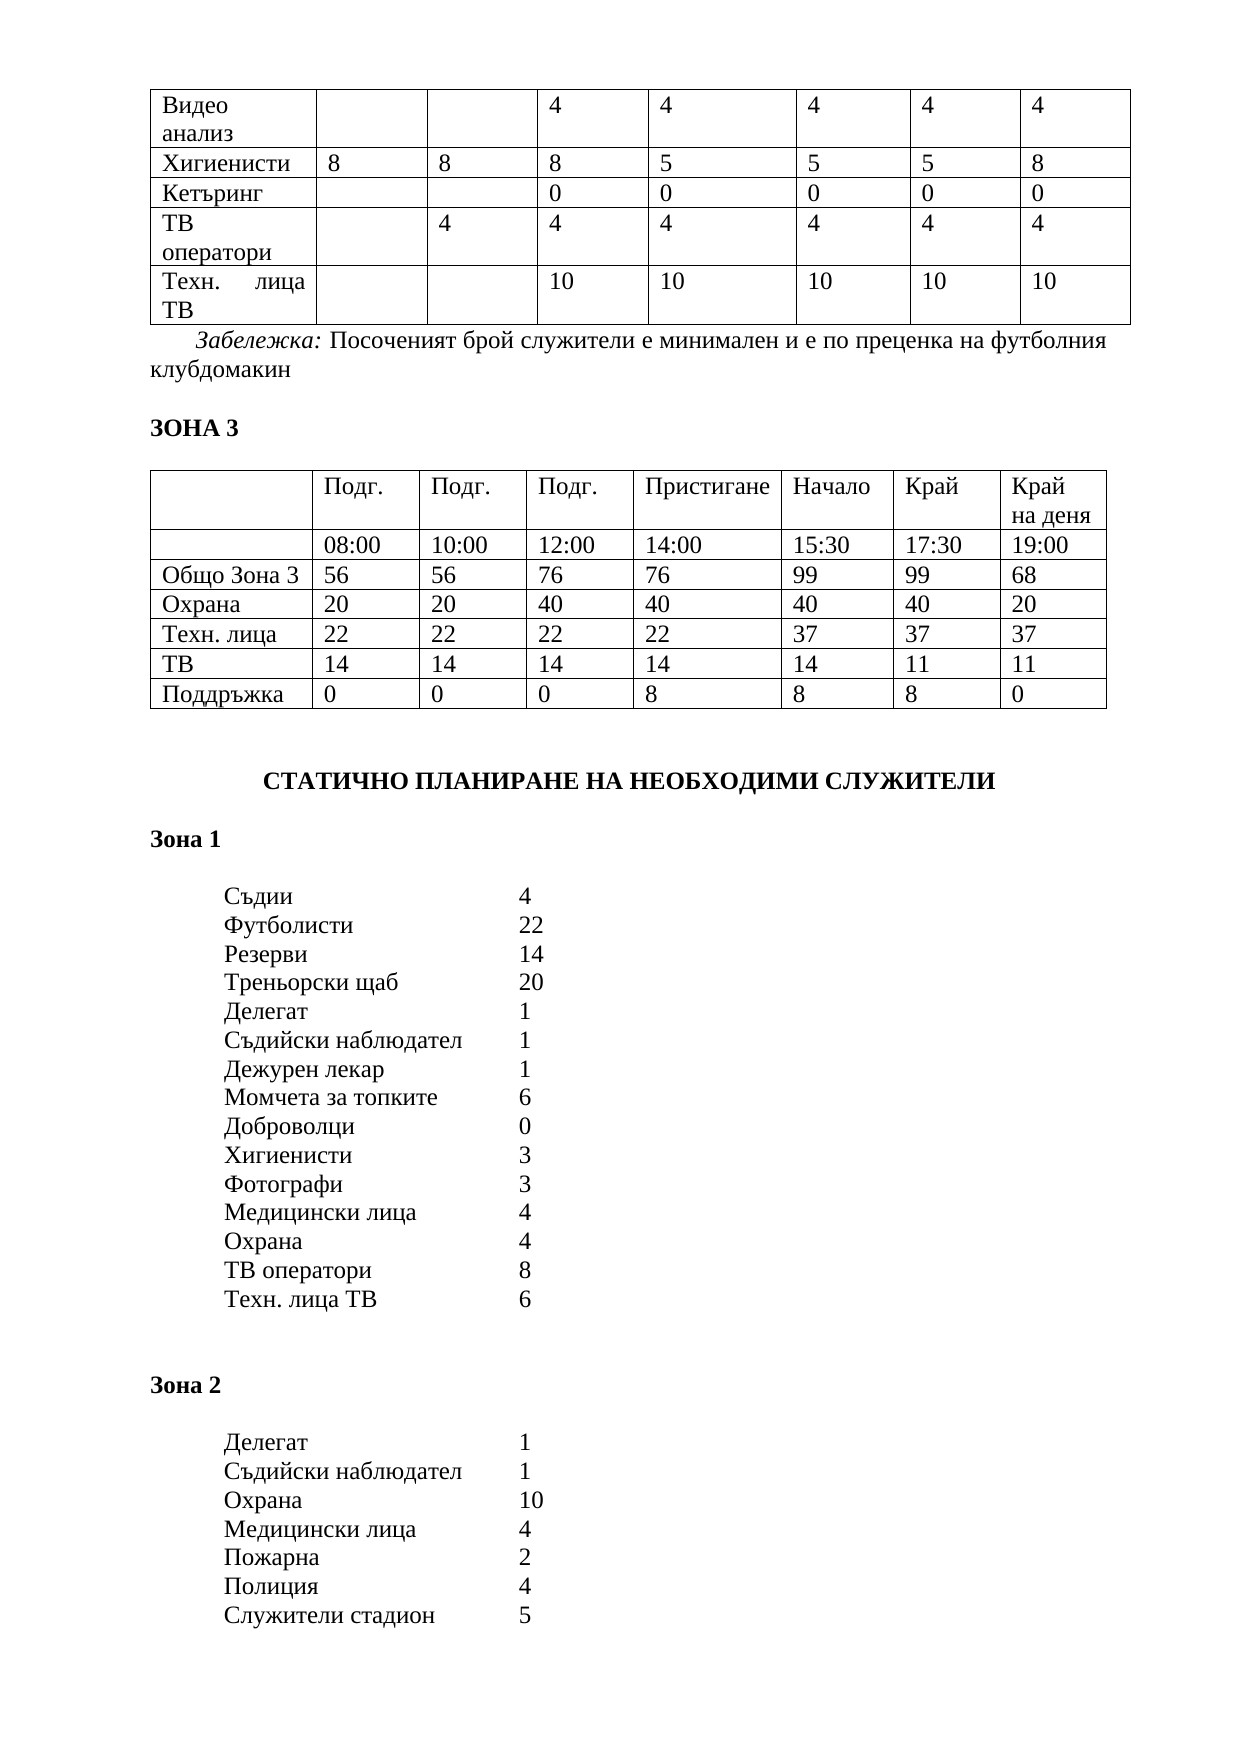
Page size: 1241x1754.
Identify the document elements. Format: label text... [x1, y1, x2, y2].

text Дежурен лекар 1 [224, 1054, 1108, 1082]
table_cell 0 [538, 178, 648, 207]
table_header Подг. [420, 471, 526, 529]
table_cell 17:30 [894, 530, 1000, 559]
table_cell 10 [538, 266, 648, 324]
table_cell 68 [1001, 560, 1106, 588]
table_cell [428, 266, 537, 324]
table_cell 10 [911, 266, 1020, 324]
table_cell 20 [420, 590, 526, 618]
table_cell 22 [420, 619, 526, 648]
table_cell 76 [634, 560, 781, 588]
table_cell 40 [894, 590, 1000, 618]
table_cell 0 [1021, 178, 1130, 207]
table_cell [317, 90, 427, 147]
text Зона 1 [150, 824, 1108, 852]
text Зона 2 [150, 1370, 1108, 1399]
table_cell Техн. лица ТВ [151, 266, 316, 324]
table_cell 4 [538, 90, 648, 147]
table_cell 15:30 [782, 530, 893, 559]
table_cell Поддръжка [151, 679, 312, 708]
table_cell 37 [894, 619, 1000, 648]
table_cell 40 [527, 590, 633, 618]
table_cell 14 [634, 649, 781, 678]
table_cell 56 [420, 560, 526, 588]
text Делегат 1 [224, 996, 1108, 1025]
table_header Край [894, 471, 1000, 529]
table_cell 4 [428, 208, 537, 265]
table_cell 0 [1001, 679, 1106, 708]
text Момчета за топките 6 [224, 1082, 1108, 1111]
table_header Подг. [527, 471, 633, 529]
table_cell 14 [313, 649, 419, 678]
table_cell Техн. лица [151, 619, 312, 648]
text Резерви 14 [224, 939, 1108, 967]
table_cell 19:00 [1001, 530, 1106, 559]
text Фотографи 3 [224, 1169, 1108, 1197]
table_cell 14 [782, 649, 893, 678]
text Съдии 4 [150, 881, 1108, 910]
table_cell 22 [634, 619, 781, 648]
table_header Начало [782, 471, 893, 529]
table_cell [428, 90, 537, 147]
table_cell 20 [1001, 590, 1106, 618]
text Забележка: Посоченият брой служители е минимален и е по преценка на футболния клубдомакин [150, 325, 1108, 382]
table_cell 4 [911, 90, 1020, 147]
table_cell 08:00 [313, 530, 419, 559]
table_cell 4 [1021, 90, 1130, 147]
table_cell [317, 178, 427, 207]
table_cell 4 [797, 208, 910, 265]
table_cell 12:00 [527, 530, 633, 559]
table_cell 14:00 [634, 530, 781, 559]
table_cell 8 [428, 148, 537, 177]
table_cell 8 [538, 148, 648, 177]
table_cell [317, 266, 427, 324]
text Делегат 1 [224, 1427, 1108, 1456]
table_cell 8 [1021, 148, 1130, 177]
text ТВ оператори 8 [224, 1255, 1108, 1284]
table_cell 10 [649, 266, 796, 324]
table_cell 11 [1001, 649, 1106, 678]
table_cell 37 [782, 619, 893, 648]
table_cell 22 [313, 619, 419, 648]
table_cell 14 [420, 649, 526, 678]
table_cell ТВ [151, 649, 312, 678]
table_cell 0 [420, 679, 526, 708]
table_cell 5 [649, 148, 796, 177]
table_cell Охрана [151, 590, 312, 618]
table_cell 10 [797, 266, 910, 324]
table_cell 5 [911, 148, 1020, 177]
text Съдийски наблюдател 1 [224, 1025, 1108, 1054]
table_cell 56 [313, 560, 419, 588]
table_cell 10:00 [420, 530, 526, 559]
table_cell 14 [527, 649, 633, 678]
table_cell Видео анализ [151, 90, 316, 147]
text Футболисти 22 [150, 910, 1108, 939]
table_cell 99 [894, 560, 1000, 588]
table_cell [151, 530, 312, 559]
table_cell 4 [797, 90, 910, 147]
table_cell 4 [1021, 208, 1130, 265]
table_cell 5 [797, 148, 910, 177]
table_cell 8 [634, 679, 781, 708]
table_cell 4 [538, 208, 648, 265]
table_cell 22 [527, 619, 633, 648]
table_header [151, 471, 312, 529]
table_cell Общо Зона 3 [151, 560, 312, 588]
table_cell 0 [911, 178, 1020, 207]
table_header Пристигане [634, 471, 781, 529]
table_cell 11 [894, 649, 1000, 678]
table_cell 10 [1021, 266, 1130, 324]
table_cell 4 [911, 208, 1020, 265]
table_cell 4 [649, 208, 796, 265]
text Треньорски щаб 20 [224, 967, 1108, 996]
text Съдийски наблюдател 1 [224, 1456, 1108, 1485]
table_cell 8 [782, 679, 893, 708]
text Техн. лица ТВ 6 [224, 1284, 1108, 1312]
table_cell 37 [1001, 619, 1106, 648]
table_cell 0 [797, 178, 910, 207]
text Охрана 4 [224, 1226, 1108, 1255]
table_cell [317, 208, 427, 265]
table_cell 40 [634, 590, 781, 618]
table_cell ТВ оператори [151, 208, 316, 265]
text Полиция 4 [224, 1571, 1108, 1600]
text Медицински лица 4 [224, 1514, 1108, 1542]
table_header Край на деня [1001, 471, 1106, 529]
table_cell Хигиенисти [151, 148, 316, 177]
text Доброволци 0 [224, 1111, 1108, 1140]
text СТАТИЧНО ПЛАНИРАНЕ НА НЕОБХОДИМИ СЛУЖИТЕЛИ [150, 766, 1108, 795]
table_cell 0 [527, 679, 633, 708]
table_header Подг. [313, 471, 419, 529]
text ЗОНА 3 [150, 413, 1108, 442]
text Служители стадион 5 [224, 1600, 1108, 1629]
table_cell 99 [782, 560, 893, 588]
text Охрана 10 [224, 1485, 1108, 1514]
table_cell 20 [313, 590, 419, 618]
text Пожарна 2 [224, 1542, 1108, 1571]
text Хигиенисти 3 [224, 1140, 1108, 1169]
table_cell 0 [313, 679, 419, 708]
text Медицински лица 4 [224, 1197, 1108, 1226]
table_cell Кетъринг [151, 178, 316, 207]
table_cell 4 [649, 90, 796, 147]
table_cell 8 [317, 148, 427, 177]
table_cell 0 [649, 178, 796, 207]
table_cell 76 [527, 560, 633, 588]
table_cell 40 [782, 590, 893, 618]
table_cell [428, 178, 537, 207]
table_cell 8 [894, 679, 1000, 708]
